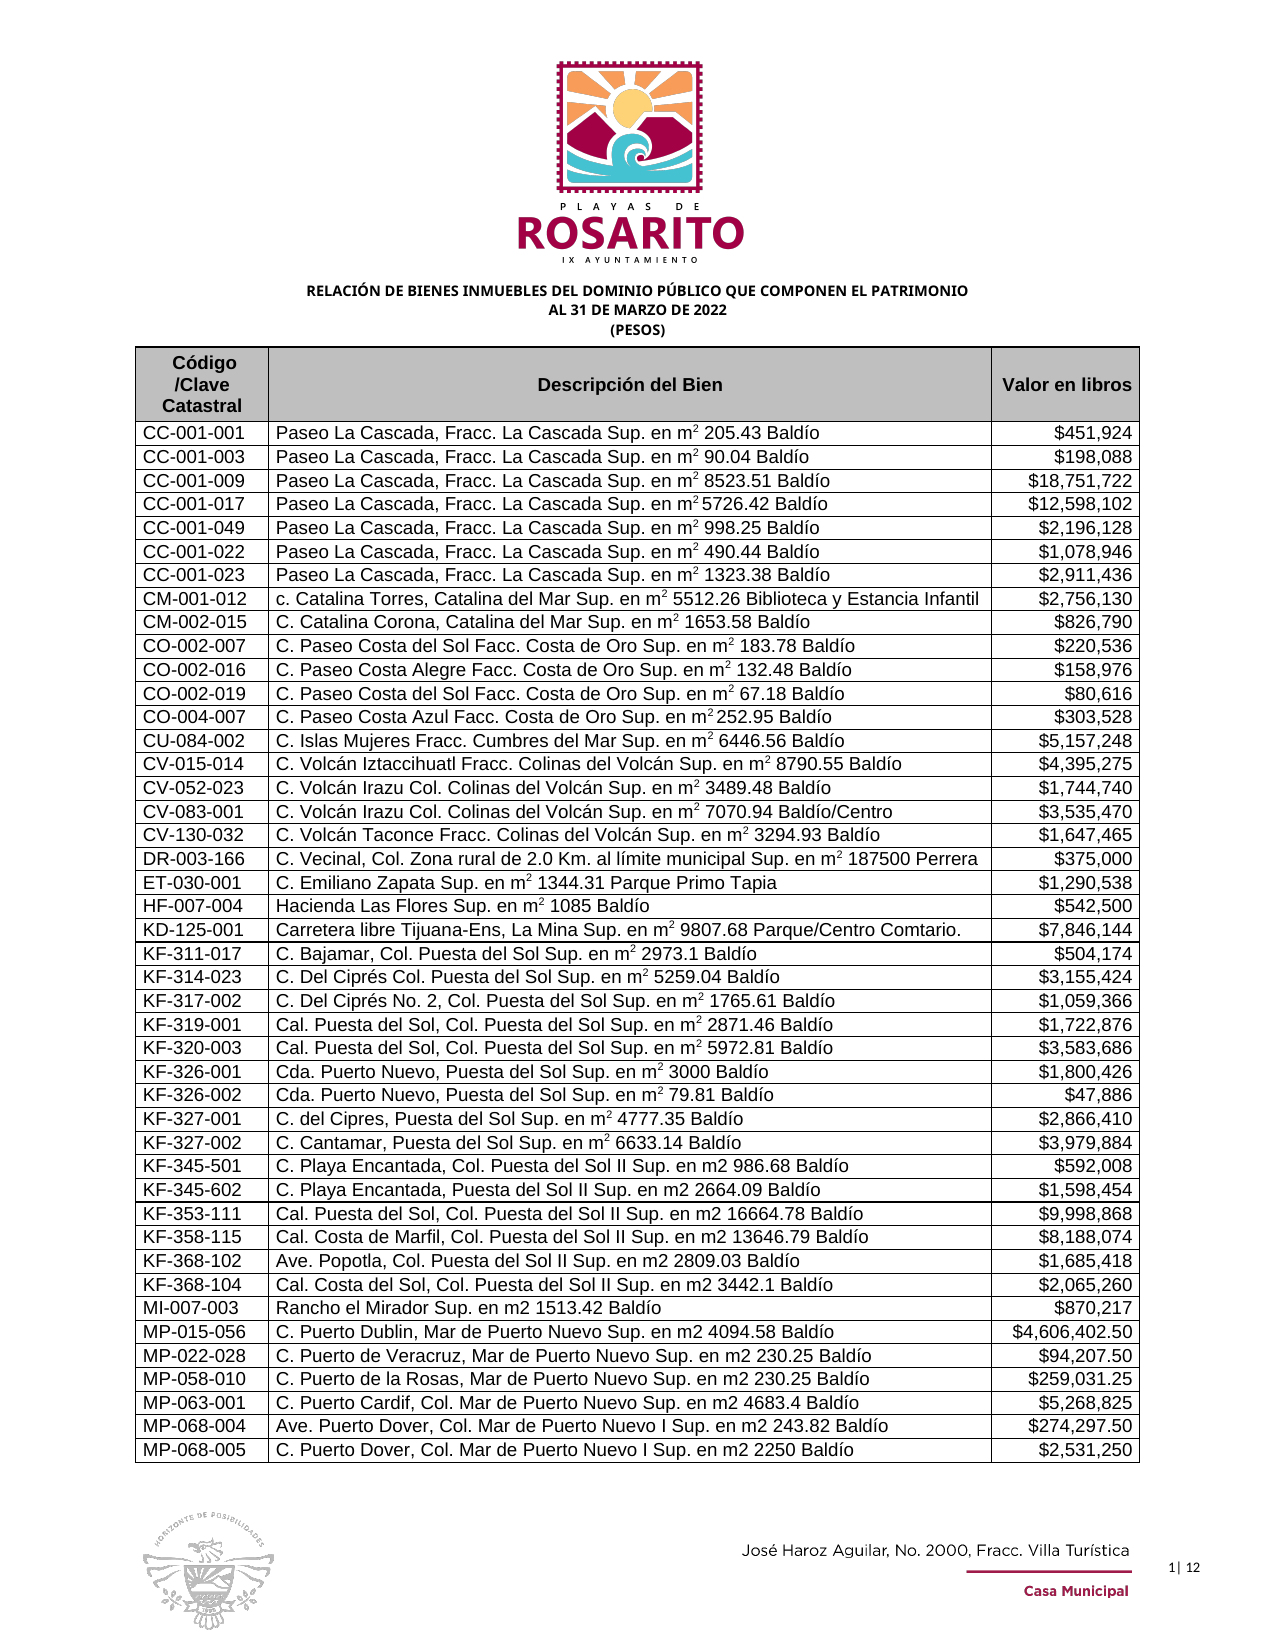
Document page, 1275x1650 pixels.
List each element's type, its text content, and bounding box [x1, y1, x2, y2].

table_cell CC-001-003 [136, 446, 268, 468]
table_cell Ave. Puerto Dover, Col. Mar de Puerto Nuevo I Sup. en m2 243.82 Baldío [269, 1415, 991, 1438]
table_cell $1,078,946 [992, 540, 1139, 563]
table_cell $3,535,470 [992, 801, 1139, 823]
table_cell $4,606,402.50 [992, 1321, 1139, 1343]
table_cell Cal. Costa de Marfil, Col. Puesta del Sol II Sup. en m2 13646.79 Baldío [269, 1226, 991, 1249]
table_cell $80,616 [992, 682, 1139, 705]
table_cell CM-002-015 [136, 611, 268, 634]
table_cell Cal. Puesta del Sol, Col. Puesta del Sol II Sup. en m2 16664.78 Baldío [269, 1203, 991, 1225]
table_cell $9,998,868 [992, 1203, 1139, 1225]
table_cell $5,268,825 [992, 1392, 1139, 1414]
table_cell KF-326-001 [136, 1061, 268, 1083]
table_cell Paseo La Cascada, Fracc. La Cascada Sup. en m2 1323.38 Baldío [269, 564, 991, 587]
table_cell $592,008 [992, 1155, 1139, 1178]
table_cell Ave. Popotla, Col. Puesta del Sol II Sup. en m2 2809.03 Baldío [269, 1250, 991, 1272]
table_cell KF-327-001 [136, 1108, 268, 1131]
table_cell $1,290,538 [992, 871, 1139, 894]
table_cell $259,031.25 [992, 1368, 1139, 1391]
table_cell KF-358-115 [136, 1226, 268, 1249]
table_cell $1,744,740 [992, 777, 1139, 799]
table_cell Cal. Puesta del Sol, Col. Puesta del Sol Sup. en m2 5972.81 Baldío [269, 1037, 991, 1059]
table_cell $4,395,275 [992, 753, 1139, 776]
table_header Código /Clave Catastral [136, 348, 268, 421]
table_cell C. Paseo Costa Azul Facc. Costa de Oro Sup. en m2 252.95 Baldío [269, 706, 991, 728]
table_cell $198,088 [992, 446, 1139, 468]
table_cell CV-130-032 [136, 824, 268, 847]
table_cell MP-068-005 [136, 1439, 268, 1462]
table_cell $5,157,248 [992, 730, 1139, 752]
picture [137, 1506, 1137, 1635]
table_cell KF-368-102 [136, 1250, 268, 1272]
table_cell CC-001-017 [136, 493, 268, 516]
table_cell KF-327-002 [136, 1132, 268, 1154]
table_cell Paseo La Cascada, Fracc. La Cascada Sup. en m2 5726.42 Baldío [269, 493, 991, 516]
table_cell $12,598,102 [992, 493, 1139, 516]
table_cell KF-319-001 [136, 1013, 268, 1036]
table_cell C. Bajamar, Col. Puesta del Sol Sup. en m2 2973.1 Baldío [269, 943, 991, 965]
table_cell C. Catalina Corona, Catalina del Mar Sup. en m2 1653.58 Baldío [269, 611, 991, 634]
table_cell CV-015-014 [136, 753, 268, 776]
table_cell $220,536 [992, 635, 1139, 658]
table_cell Cal. Puesta del Sol, Col. Puesta del Sol Sup. en m2 2871.46 Baldío [269, 1013, 991, 1036]
table_cell $375,000 [992, 848, 1139, 870]
table_cell C. Playa Encantada, Col. Puesta del Sol II Sup. en m2 986.68 Baldío [269, 1155, 991, 1178]
table_cell C. del Cipres, Puesta del Sol Sup. en m2 4777.35 Baldío [269, 1108, 991, 1131]
table_cell $2,531,250 [992, 1439, 1139, 1462]
table_cell $826,790 [992, 611, 1139, 634]
table_cell $2,756,130 [992, 588, 1139, 610]
table_cell MP-015-056 [136, 1321, 268, 1343]
table_cell C. Islas Mujeres Fracc. Cumbres del Mar Sup. en m2 6446.56 Baldío [269, 730, 991, 752]
table_cell HF-007-004 [136, 895, 268, 918]
table_cell Hacienda Las Flores Sup. en m2 1085 Baldío [269, 895, 991, 918]
table_cell Paseo La Cascada, Fracc. La Cascada Sup. en m2 998.25 Baldío [269, 517, 991, 539]
table_cell DR-003-166 [136, 848, 268, 870]
table_cell $3,979,884 [992, 1132, 1139, 1154]
table_cell C. Paseo Costa del Sol Facc. Costa de Oro Sup. en m2 67.18 Baldío [269, 682, 991, 705]
table_cell C. Vecinal, Col. Zona rural de 2.0 Km. al límite municipal Sup. en m2 187500 Perrera Municipal, parque [269, 848, 991, 870]
table_cell MP-022-028 [136, 1344, 268, 1367]
table_cell C. Puerto Dover, Col. Mar de Puerto Nuevo I Sup. en m2 2250 Baldío [269, 1439, 991, 1462]
table_cell $2,911,436 [992, 564, 1139, 587]
table_cell $2,065,260 [992, 1274, 1139, 1296]
table_cell CV-052-023 [136, 777, 268, 799]
table_cell KD-125-001 [136, 919, 268, 941]
table_cell $1,647,465 [992, 824, 1139, 847]
table_cell CO-004-007 [136, 706, 268, 728]
table_cell C. Paseo Costa Alegre Facc. Costa de Oro Sup. en m2 132.48 Baldío [269, 659, 991, 681]
table_cell C. Playa Encantada, Puesta del Sol II Sup. en m2 2664.09 Baldío [269, 1179, 991, 1201]
table_cell MP-068-004 [136, 1415, 268, 1438]
table_cell Carretera libre Tijuana-Ens, La Mina Sup. en m2 9807.68 Parque/Centro Comtario. [269, 919, 991, 941]
table_cell C. Volcán Iztaccihuatl Fracc. Colinas del Volcán Sup. en m2 8790.55 Baldío [269, 753, 991, 776]
table_cell KF-353-111 [136, 1203, 268, 1225]
table_cell $274,297.50 [992, 1415, 1139, 1438]
table_cell CM-001-012 [136, 588, 268, 610]
table_cell KF-311-017 [136, 943, 268, 965]
table_cell C. Volcán Irazu Col. Colinas del Volcán Sup. en m2 3489.48 Baldío [269, 777, 991, 799]
table_cell C. Puerto Dublin, Mar de Puerto Nuevo Sup. en m2 4094.58 Baldío [269, 1321, 991, 1343]
table_cell $3,155,424 [992, 966, 1139, 989]
table_cell KF-317-002 [136, 990, 268, 1012]
table_cell MP-063-001 [136, 1392, 268, 1414]
table_cell C. Cantamar, Puesta del Sol Sup. en m2 6633.14 Baldío [269, 1132, 991, 1154]
table_cell $303,528 [992, 706, 1139, 728]
table_cell CU-084-002 [136, 730, 268, 752]
table_cell $18,751,722 [992, 470, 1139, 492]
table_cell C. Puerto de Veracruz, Mar de Puerto Nuevo Sup. en m2 230.25 Baldío [269, 1344, 991, 1367]
table_cell CO-002-016 [136, 659, 268, 681]
table_cell Paseo La Cascada, Fracc. La Cascada Sup. en m2 90.04 Baldío [269, 446, 991, 468]
table_cell C. Emiliano Zapata Sup. en m2 1344.31 Parque Primo Tapia [269, 871, 991, 894]
table_cell Cal. Costa del Sol, Col. Puesta del Sol II Sup. en m2 3442.1 Baldío [269, 1274, 991, 1296]
table_cell CC-001-049 [136, 517, 268, 539]
table_cell C. Paseo Costa del Sol Facc. Costa de Oro Sup. en m2 183.78 Baldío [269, 635, 991, 658]
table_cell KF-345-501 [136, 1155, 268, 1178]
table_cell $1,598,454 [992, 1179, 1139, 1201]
table_cell CC-001-001 [136, 422, 268, 445]
table_cell $1,685,418 [992, 1250, 1139, 1272]
table_cell $2,866,410 [992, 1108, 1139, 1131]
table_cell $542,500 [992, 895, 1139, 918]
table_cell MP-058-010 [136, 1368, 268, 1391]
table_cell C. Del Ciprés No. 2, Col. Puesta del Sol Sup. en m2 1765.61 Baldío [269, 990, 991, 1012]
table_cell $1,722,876 [992, 1013, 1139, 1036]
table_cell KF-314-023 [136, 966, 268, 989]
table_header Descripción del Bien [269, 348, 991, 421]
table_cell $158,976 [992, 659, 1139, 681]
table_cell CC-001-022 [136, 540, 268, 563]
table_cell KF-345-602 [136, 1179, 268, 1201]
table_cell KF-326-002 [136, 1084, 268, 1107]
table_cell MI-007-003 [136, 1297, 268, 1320]
table_cell c. Catalina Torres, Catalina del Mar Sup. en m2 5512.26 Biblioteca y Estancia Infantil [269, 588, 991, 610]
table_cell C. Volcán Taconce Fracc. Colinas del Volcán Sup. en m2 3294.93 Baldío [269, 824, 991, 847]
table_cell $504,174 [992, 943, 1139, 965]
table_cell C. Del Ciprés Col. Puesta del Sol Sup. en m2 5259.04 Baldío [269, 966, 991, 989]
table_cell KF-320-003 [136, 1037, 268, 1059]
table_cell $451,924 [992, 422, 1139, 445]
table_header Valor en libros [992, 348, 1139, 421]
table_cell ET-030-001 [136, 871, 268, 894]
table_cell $1,800,426 [992, 1061, 1139, 1083]
table_cell Rancho el Mirador Sup. en m2 1513.42 Baldío [269, 1297, 991, 1320]
table_cell $8,188,074 [992, 1226, 1139, 1249]
table_cell $1,059,366 [992, 990, 1139, 1012]
table_cell $3,583,686 [992, 1037, 1139, 1059]
table_cell $47,886 [992, 1084, 1139, 1107]
table_cell Paseo La Cascada, Fracc. La Cascada Sup. en m2 8523.51 Baldío [269, 470, 991, 492]
table_cell CC-001-009 [136, 470, 268, 492]
table_cell Cda. Puerto Nuevo, Puesta del Sol Sup. en m2 79.81 Baldío [269, 1084, 991, 1107]
table_cell Cda. Puerto Nuevo, Puesta del Sol Sup. en m2 3000 Baldío [269, 1061, 991, 1083]
table_cell C. Puerto Cardif, Col. Mar de Puerto Nuevo Sup. en m2 4683.4 Baldío [269, 1392, 991, 1414]
table_cell $94,207.50 [992, 1344, 1139, 1367]
table_cell CO-002-007 [136, 635, 268, 658]
table_cell $7,846,144 [992, 919, 1139, 941]
table_cell KF-368-104 [136, 1274, 268, 1296]
picture [503, 36, 755, 265]
table_cell CC-001-023 [136, 564, 268, 587]
table_cell Paseo La Cascada, Fracc. La Cascada Sup. en m2 205.43 Baldío [269, 422, 991, 445]
table_cell $870,217 [992, 1297, 1139, 1320]
table_cell $2,196,128 [992, 517, 1139, 539]
table_cell CO-002-019 [136, 682, 268, 705]
table_cell C. Volcán Irazu Col. Colinas del Volcán Sup. en m2 7070.94 Baldío/Centro comunitario y/o dispensario medico [269, 801, 991, 823]
table_cell Paseo La Cascada, Fracc. La Cascada Sup. en m2 490.44 Baldío [269, 540, 991, 563]
table_cell CV-083-001 [136, 801, 268, 823]
table_cell C. Puerto de la Rosas, Mar de Puerto Nuevo Sup. en m2 230.25 Baldío [269, 1368, 991, 1391]
